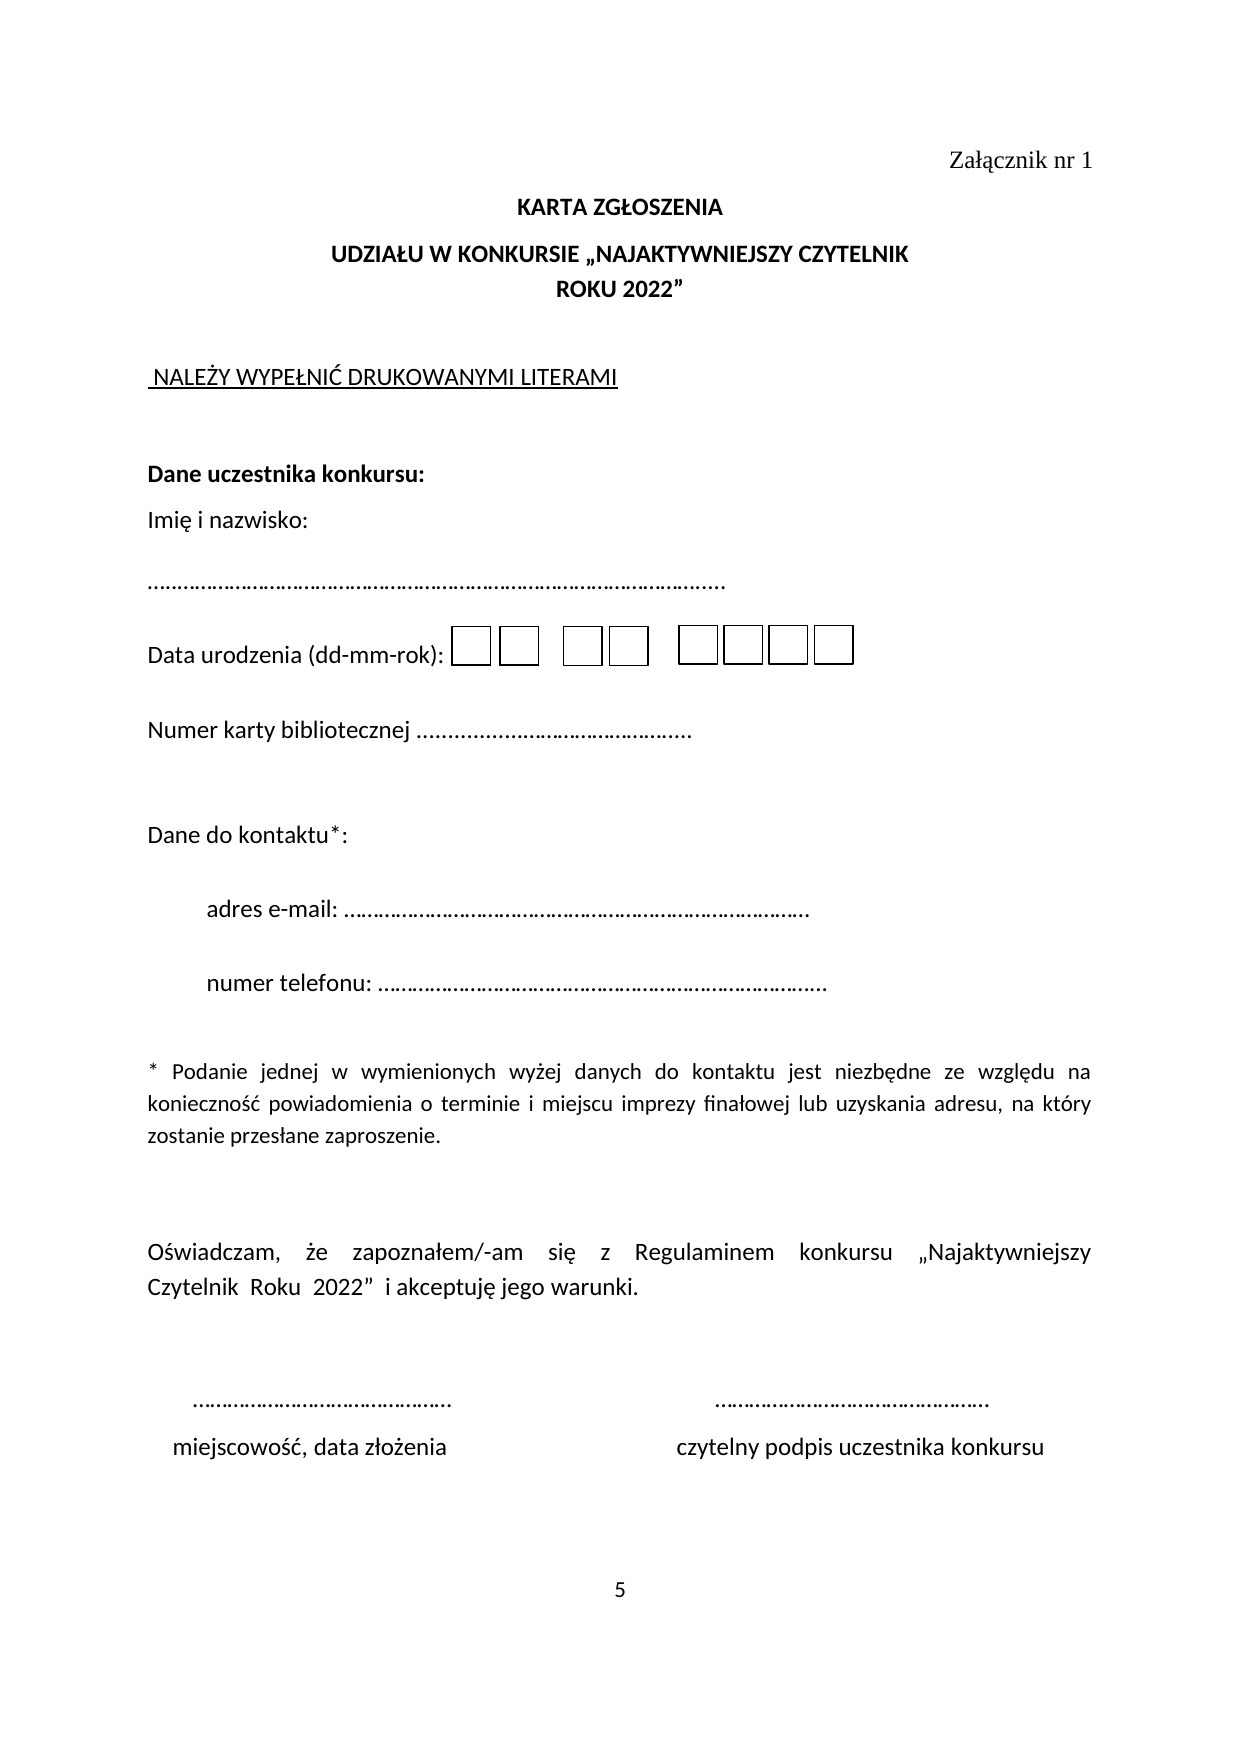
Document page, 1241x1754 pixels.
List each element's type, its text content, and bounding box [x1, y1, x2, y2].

text ……………………………………… ………………………………………… miejscowość, data złożenia czytelny podpis uczestnika konkursu [147, 1383, 1064, 1462]
text NALEŻY WYPEŁNIĆ DRUKOWANYMI LITERAMI [147, 361, 1105, 392]
text * Podanie jednej w wymienionych wyżej danych do kontaktu jest niezbędne ze względu na konieczność powiadomienia o terminie i miejscu imprezy finałowej lub uzyskania adresu, na który zostanie przesłane zaproszenie. [147, 1057, 1093, 1149]
text UDZIAŁU W KONKURSIE „NAJAKTYWNIEJSZY CZYTELNIK ROKU 2022” [301, 238, 939, 304]
text Załącznik nr 1 [121, 145, 1093, 174]
subtitle Dane uczestnika konkursu: [147, 458, 1105, 488]
text Imię i nazwisko: [147, 504, 1105, 535]
text Dane do kontaktu*: [147, 819, 1105, 849]
text numer telefonu: …………………………………………………………………... [206, 967, 1105, 998]
text Numer karty bibliotecznej .................……………………..... [147, 714, 1105, 744]
text adres e-mail: ……………………………………………………………………… [206, 893, 1105, 924]
text Data urodzenia (dd-mm-rok): [147, 639, 968, 670]
text …..………………………………………………………………………………..... [147, 566, 968, 596]
text Oświadczam, że zapoznałem/-am się z Regulaminem konkursu „Najaktywniejszy Czytelnik Roku 2022” i akceptuję jego warunki. [147, 1236, 1093, 1302]
subtitle KARTA ZGŁOSZENIA [301, 191, 939, 222]
